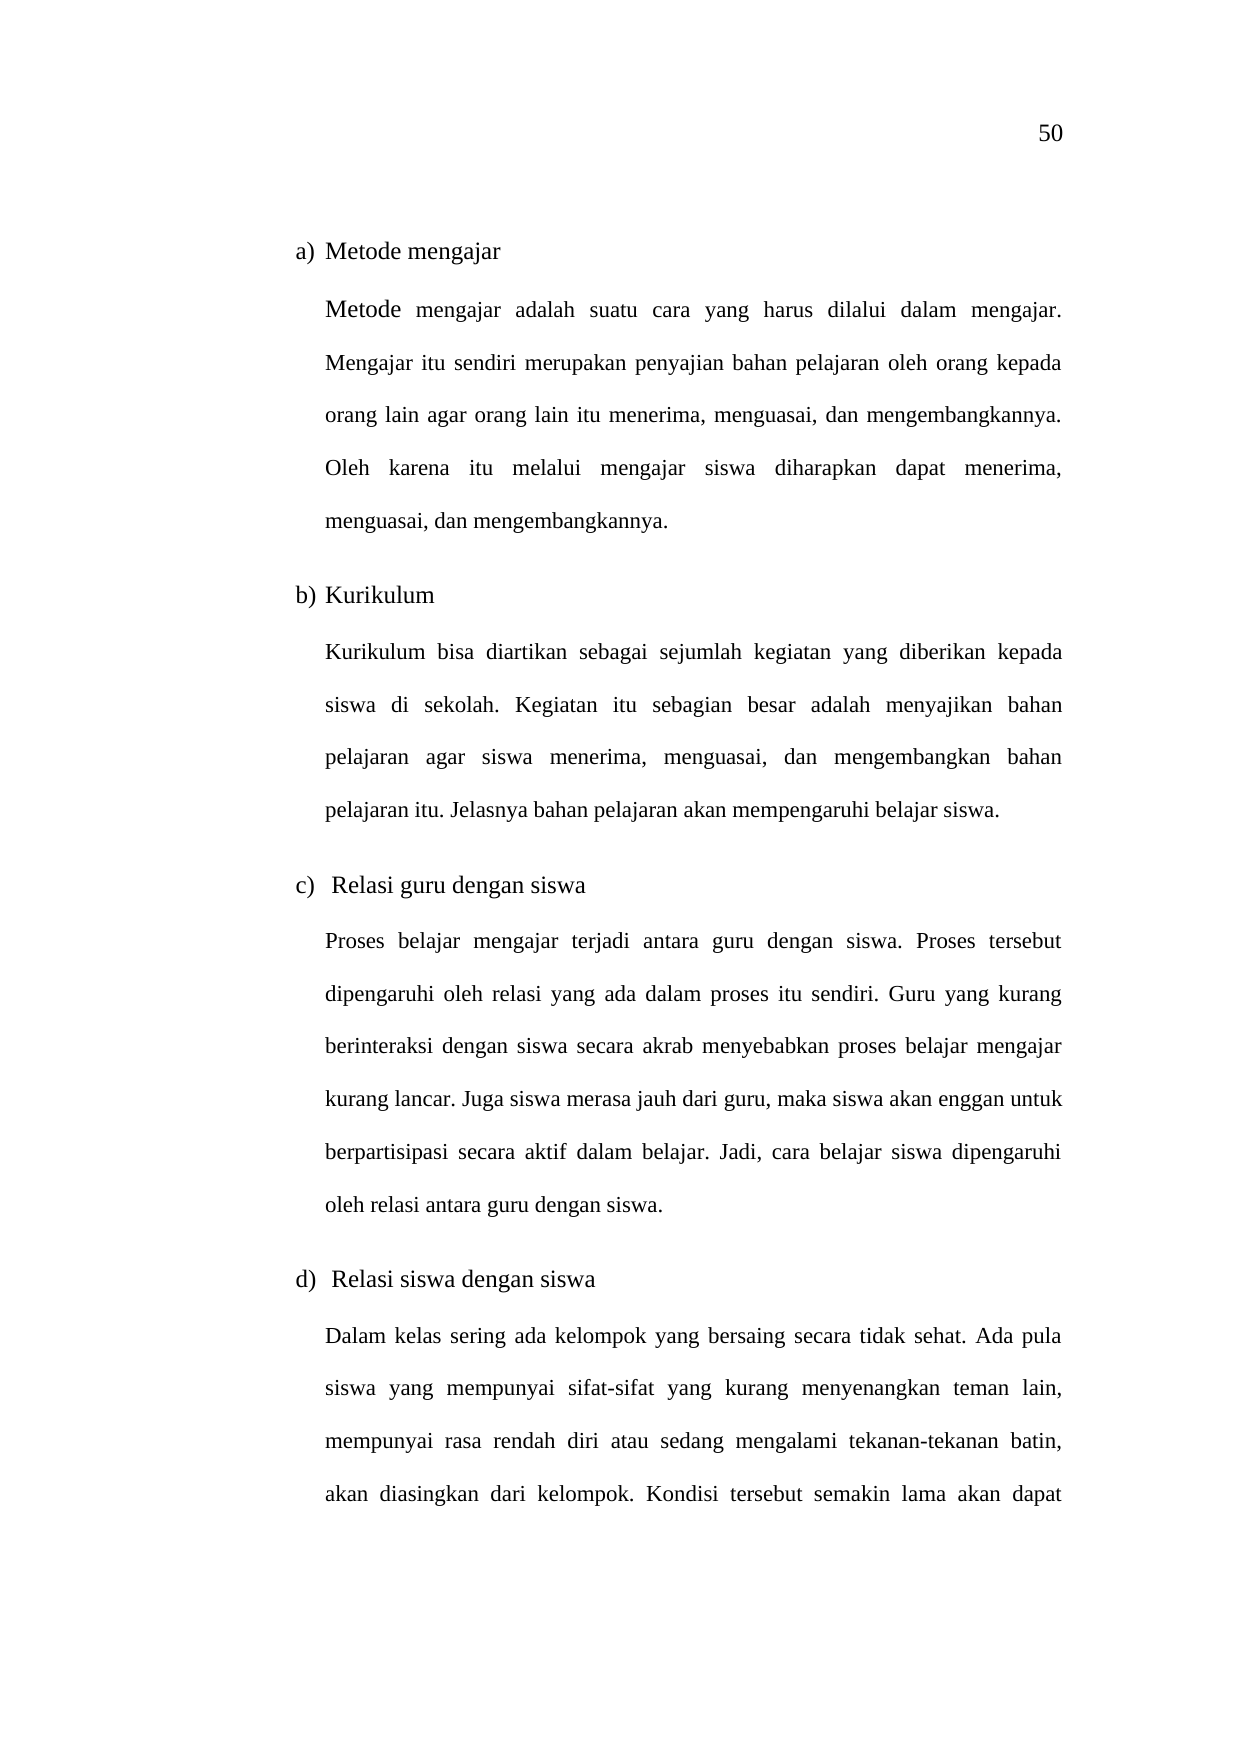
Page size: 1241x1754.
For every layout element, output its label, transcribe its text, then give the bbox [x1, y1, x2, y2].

list Relasi siswa dengan siswa [295, 1264, 1154, 1293]
list Kurikulum [295, 581, 1154, 609]
text Proses belajar mengajar terjadi antara guru dengan siswa. Proses tersebut dipengaruhi oleh relasi yang ada dalam proses itu sendiri. Guru yang kurang berinteraksi dengan siswa secara akrab menyebabkan proses belajar mengajar kurang lancar. Juga siswa merasa jauh dari guru, maka siswa akan enggan untuk berpartisipasi secara aktif dalam belajar. Jadi, cara belajar siswa dipengaruhi oleh relasi antara guru dengan siswa. [325, 927, 1063, 1217]
text Metode mengajar adalah suatu cara yang harus dilalui dalam mengajar. Mengajar itu sendiri merupakan penyajian bahan pelajaran oleh orang kepada orang lain agar orang lain itu menerima, menguasai, dan mengembangkannya. Oleh karena itu melalui mengajar siswa diharapkan dapat menerima, menguasai, dan mengembangkannya. [325, 294, 1063, 533]
list Relasi guru dengan siswa [295, 870, 1154, 898]
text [325, 1322, 1063, 1506]
text Kurikulum bisa diartikan sebagai sejumlah kegiatan yang diberikan kepada siswa di sekolah. Kegiatan itu sebagian besar adalah menyajikan bahan pelajaran agar siswa menerima, menguasai, dan mengembangkan bahan pelajaran itu. Jelasnya bahan pelajaran akan mempengaruhi belajar siswa. [325, 638, 1063, 822]
list Metode mengajar [295, 236, 1154, 265]
